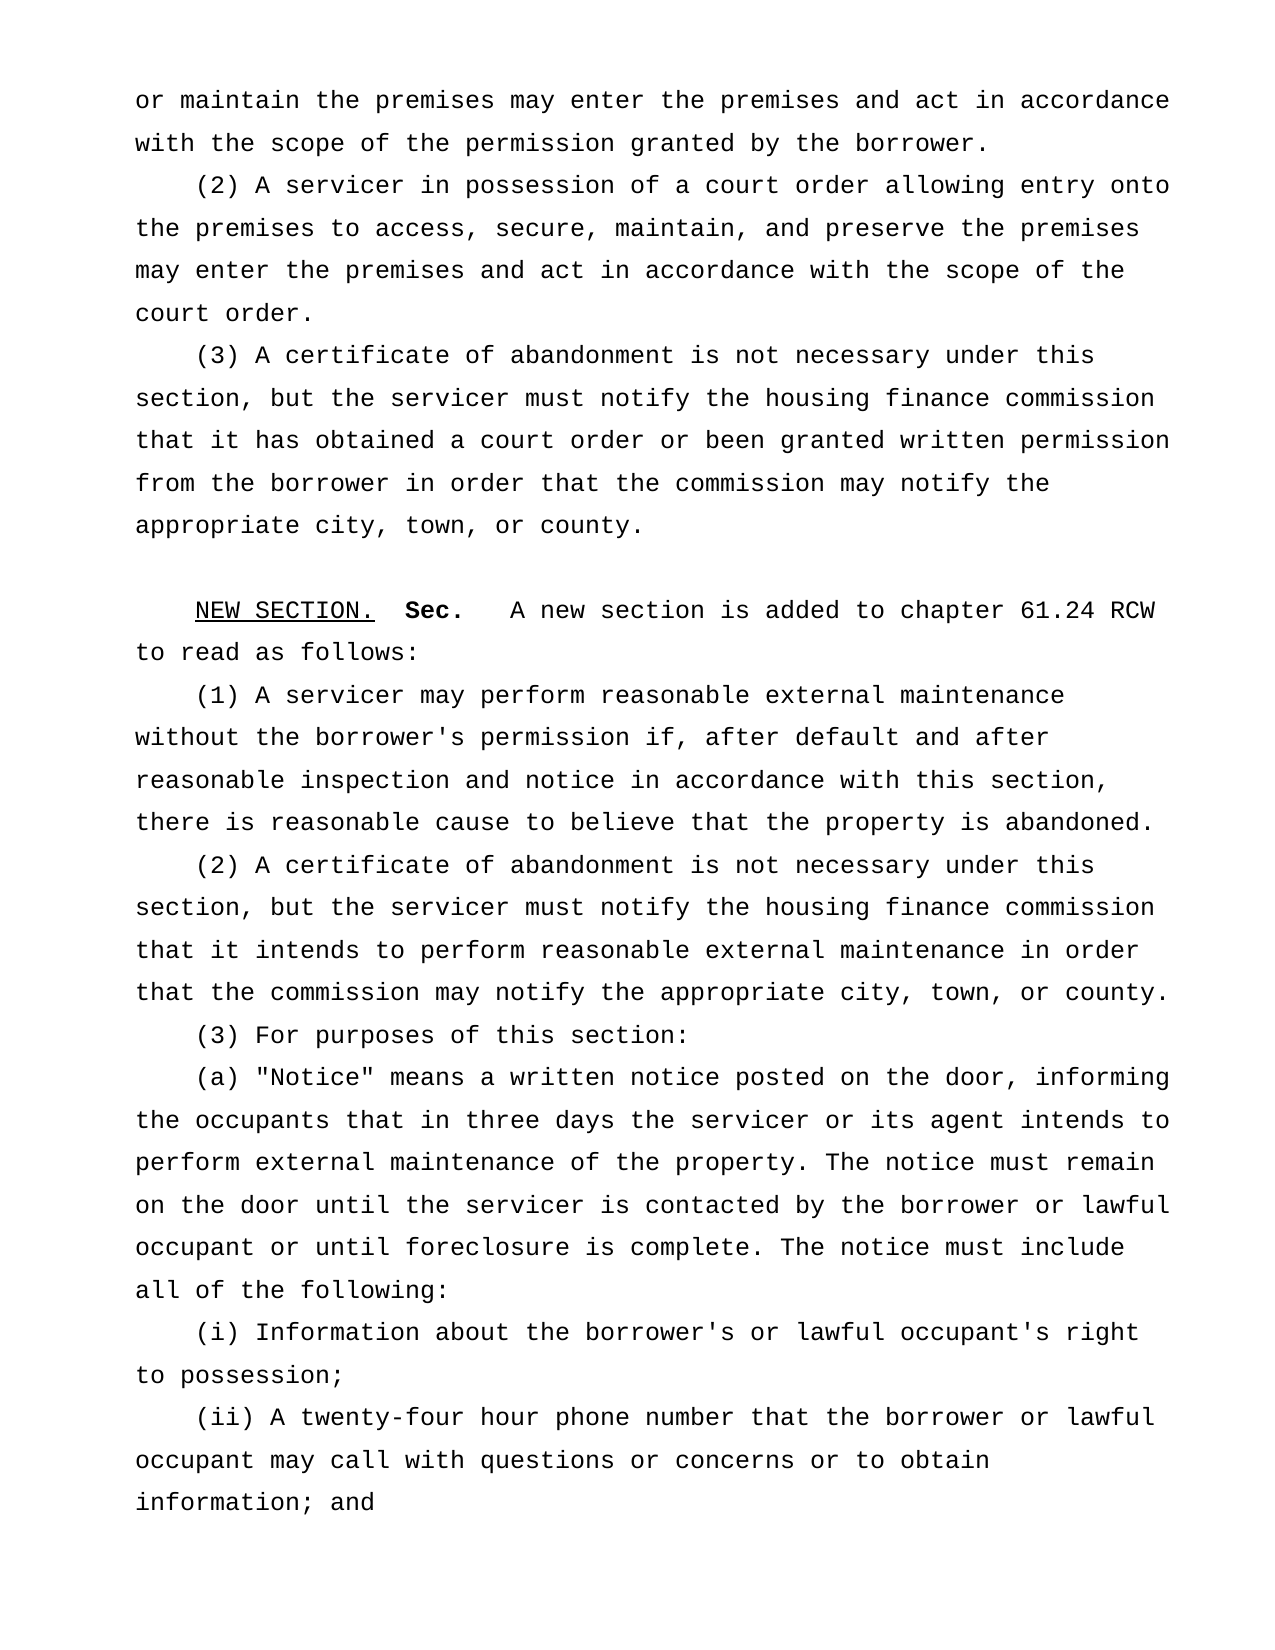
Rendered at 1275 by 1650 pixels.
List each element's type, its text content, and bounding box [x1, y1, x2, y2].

text (2) A certificate of abandonment is not necessary under this section, but the servicer must notify the housing finance commission that it intends to perform reasonable external maintenance in order that the commission may notify the appropriate city, town, or county. [135, 839, 1170, 1009]
text (ii) A twenty-four hour phone number that the borrower or lawful occupant may call with questions or concerns or to obtain information; and [135, 1392, 1170, 1519]
text NEW SECTION. Sec. A new section is added to chapter 61.24 RCW to read as follows: [135, 584, 1170, 669]
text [135, 75, 1170, 160]
text (1) A servicer may perform reasonable external maintenance without the borrower's permission if, after default and after reasonable inspection and notice in accordance with this section, there is reasonable cause to believe that the property is abandoned. [135, 669, 1170, 839]
text (i) Information about the borrower's or lawful occupant's right to possession; [135, 1307, 1170, 1392]
text (2) A servicer in possession of a court order allowing entry onto the premises to access, secure, maintain, and preserve the premises may enter the premises and act in accordance with the scope of the court order. [135, 160, 1170, 330]
text (3) For purposes of this section: [135, 1009, 1170, 1052]
text (a) "Notice" means a written notice posted on the door, informing the occupants that in three days the servicer or its agent intends to perform external maintenance of the property. The notice must remain on the door until the servicer is contacted by the borrower or lawful occupant or until foreclosure is complete. The notice must include all of the following: [135, 1052, 1170, 1307]
text (3) A certificate of abandonment is not necessary under this section, but the servicer must notify the housing finance commission that it has obtained a court order or been granted written permission from the borrower in order that the commission may notify the appropriate city, town, or county. [135, 330, 1170, 542]
